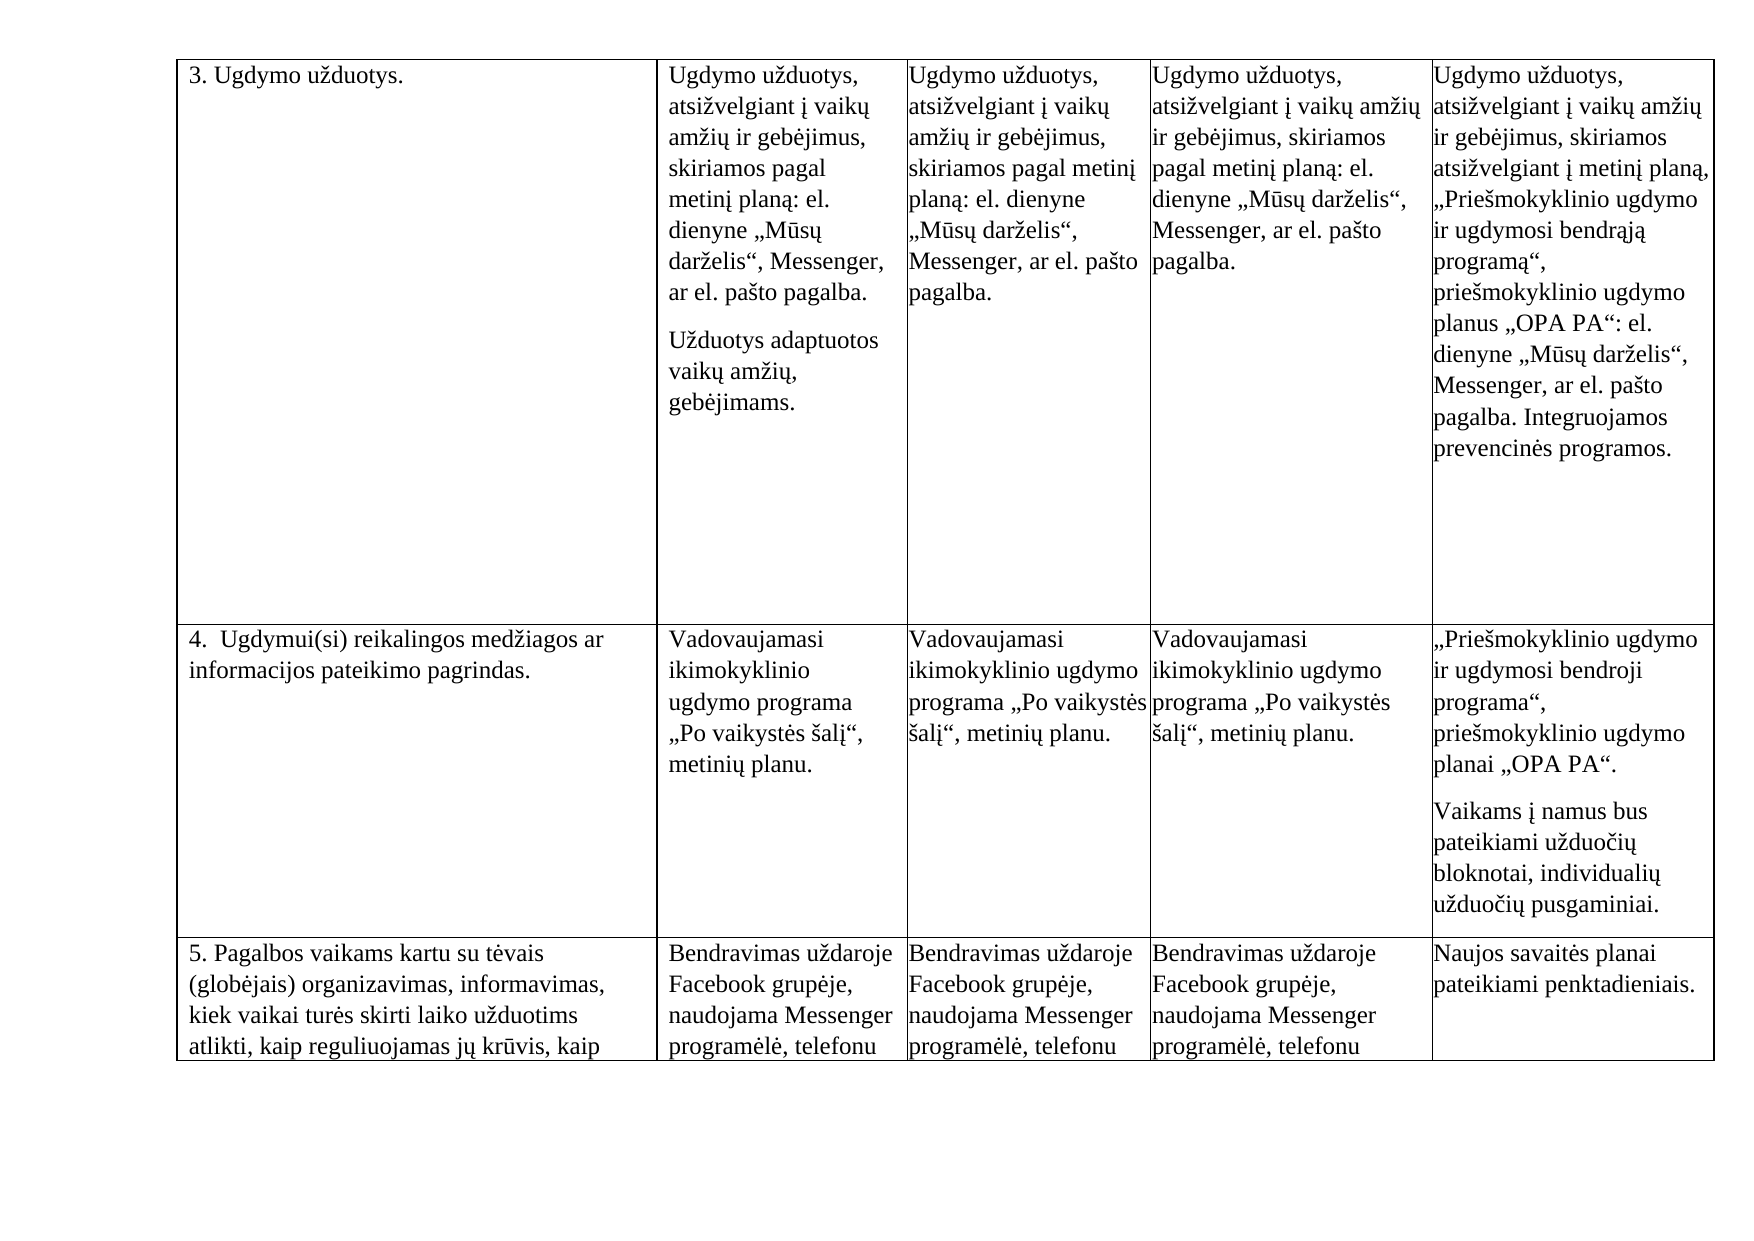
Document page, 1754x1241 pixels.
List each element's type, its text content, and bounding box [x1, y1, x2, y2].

table_cell 3. Ugdymo užduotys. [178, 60, 656, 623]
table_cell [658, 938, 907, 1060]
table_cell Ugdymo užduotys, atsižvelgiant į vaikų amžių ir gebėjimus, skiriamos pagal metinį planą: el. dienyne „Mūsų darželis“, Messenger, ar el. pašto pagalba. [1151, 60, 1432, 623]
table_cell Ugdymo užduotys, atsižvelgiant į vaikų amžių ir gebėjimus, skiriamos atsižvelgiant į metinį planą, „Priešmokyklinio ugdymo ir ugdymosi bendrąją programą“, priešmokyklinio ugdymo planus „OPA PA“: el. dienyne „Mūsų darželis“, Messenger, ar el. pašto pagalba. Integruojamos prevencinės programos. [1433, 60, 1713, 623]
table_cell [1151, 938, 1432, 1060]
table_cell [178, 938, 656, 1060]
table_cell 4. Ugdymui(si) reikalingos medžiagos ar informacijos pateikimo pagrindas. [178, 625, 656, 937]
table_cell Vadovaujamasi ikimokyklinio ugdymo programa „Po vaikystės šalį“, metinių planu. [908, 625, 1150, 937]
table_cell Vadovaujamasi ikimokyklinio ugdymo programa „Po vaikystės šalį“, metinių planu. [658, 625, 907, 937]
table_cell Ugdymo užduotys, atsižvelgiant į vaikų amžių ir gebėjimus, skiriamos pagal metinį planą: el. dienyne „Mūsų darželis“, Messenger, ar el. pašto pagalba. [908, 60, 1150, 623]
table_cell „Priešmokyklinio ugdymo ir ugdymosi bendroji programa“, priešmokyklinio ugdymo planai „OPA PA“. Vaikams į namus bus pateikiami užduočių bloknotai, individualių užduočių pusgaminiai. [1433, 625, 1713, 937]
table_cell Ugdymo užduotys, atsižvelgiant į vaikų amžių ir gebėjimus, skiriamos pagal metinį planą: el. dienyne „Mūsų darželis“, Messenger, ar el. pašto pagalba. Užduotys adaptuotos vaikų amžių, gebėjimams. [658, 60, 907, 623]
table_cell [1433, 938, 1713, 1060]
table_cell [908, 938, 1150, 1060]
table_cell Vadovaujamasi ikimokyklinio ugdymo programa „Po vaikystės šalį“, metinių planu. [1151, 625, 1432, 937]
